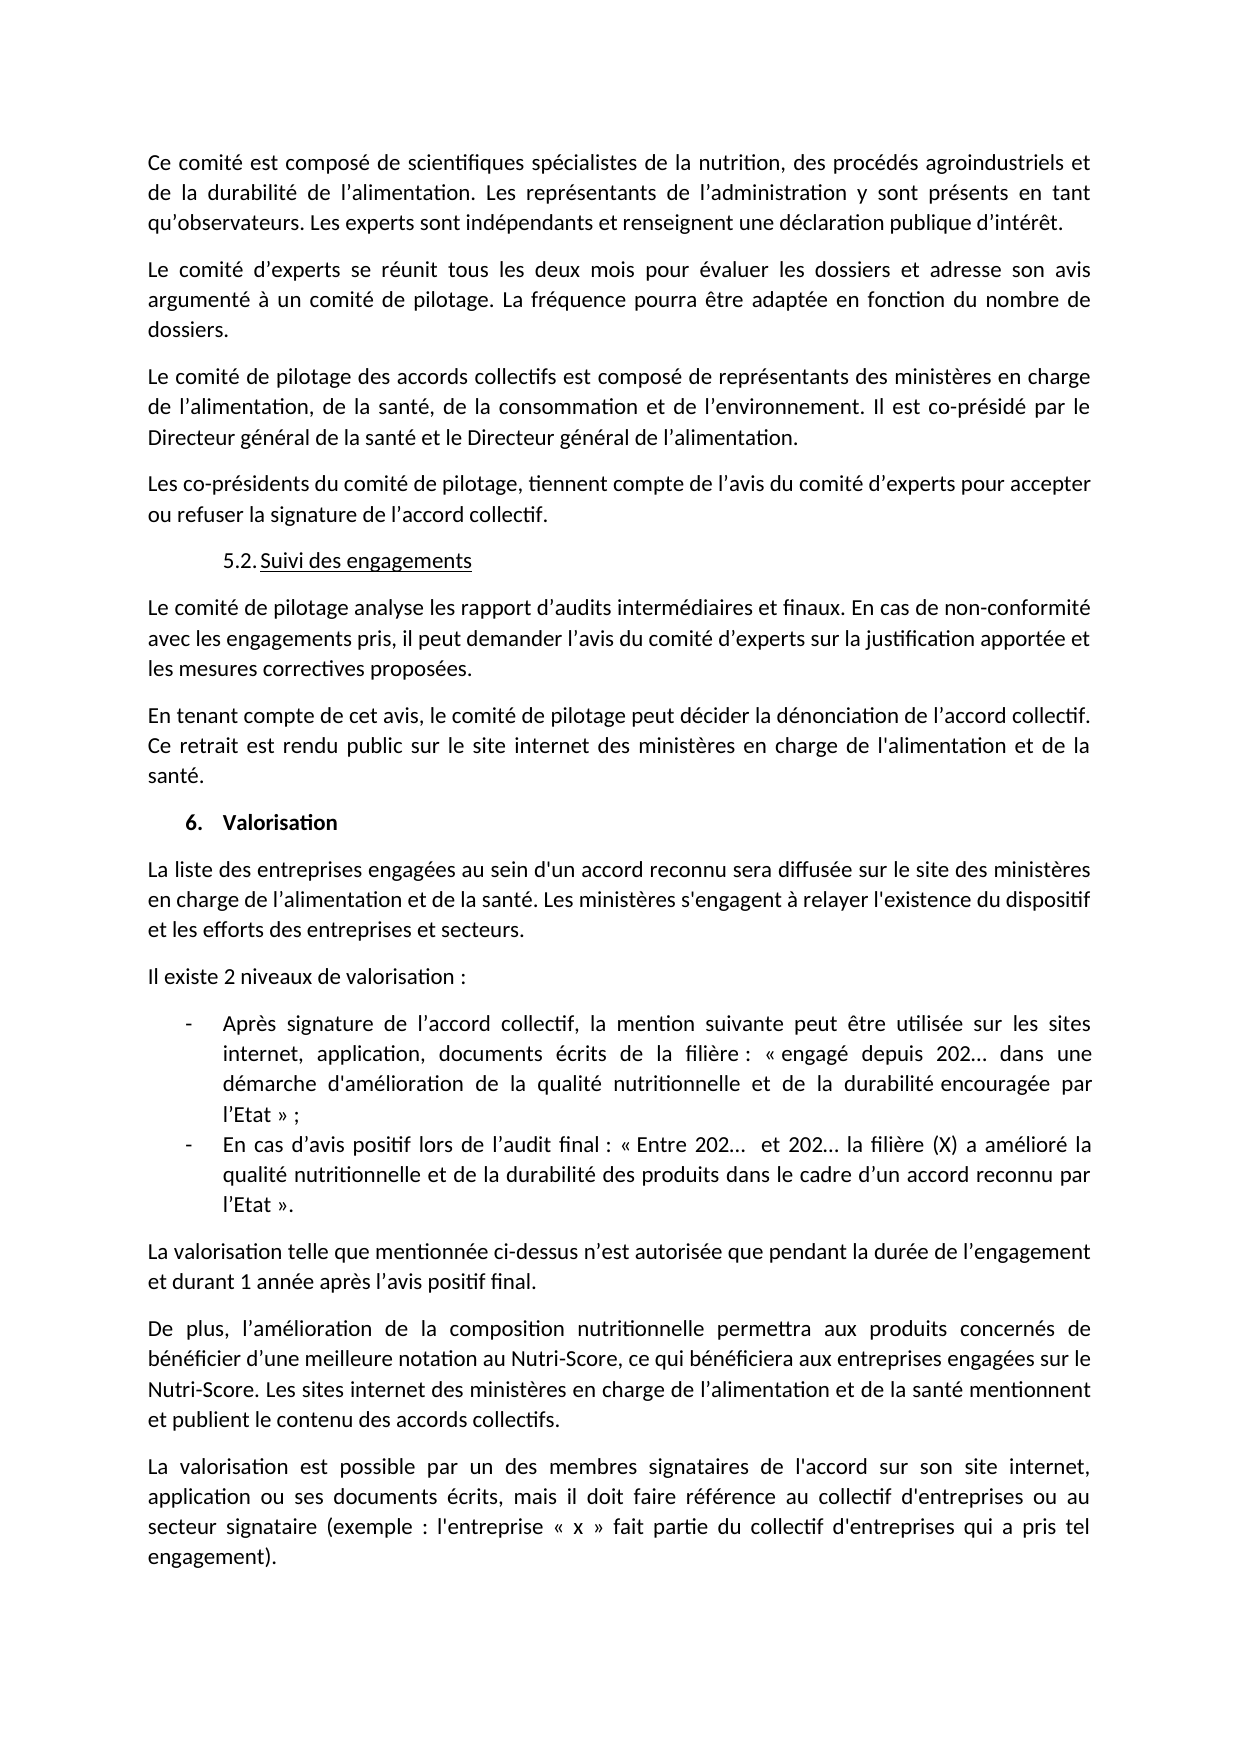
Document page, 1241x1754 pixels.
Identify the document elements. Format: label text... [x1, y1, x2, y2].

list En cas d’avis positif lors de l’audit final : « Entre 202… et 202… la filière (X) a amélioré la qualité nutritionnelle et de la durabilité des produits dans le cadre d’un accord reconnu par l’Etat ». [185, 1130, 1093, 1218]
text Le comité de pilotage analyse les rapport d’audits intermédiaires et finaux. En cas de non-conformité avec les engagements pris, il peut demander l’avis du comité d’experts sur la justification apportée et les mesures correctives proposées. [148, 593, 1093, 682]
text Le comité de pilotage des accords collectifs est composé de représentants des ministères en charge de l’alimentation, de la santé, de la consommation et de l’environnement. Il est co-présidé par le Directeur général de la santé et le Directeur général de l’alimentation. [148, 362, 1093, 451]
text La valorisation est possible par un des membres signataires de l'accord sur son site internet, application ou ses documents écrits, mais il doit faire référence au collectif d'entreprises ou au secteur signataire (exemple : l'entreprise « x » fait partie du collectif d'entreprises qui a pris tel engagement). [148, 1452, 1093, 1570]
text Le comité d’experts se réunit tous les deux mois pour évaluer les dossiers et adresse son avis argumenté à un comité de pilotage. La fréquence pourra être adaptée en fonction du nombre de dossiers. [148, 255, 1093, 343]
text Les co-présidents du comité de pilotage, tiennent compte de l’avis du comité d’experts pour accepter ou refuser la signature de l’accord collectif. [148, 469, 1093, 528]
text Ce comité est composé de scientifiques spécialistes de la nutrition, des procédés agroindustriels et de la durabilité de l’alimentation. Les représentants de l’administration y sont présents en tant qu’observateurs. Les experts sont indépendants et renseignent une déclaration publique d’intérêt. [148, 148, 1093, 236]
list Après signature de l’accord collectif, la mention suivante peut être utilisée sur les sites internet, application, documents écrits de la filière : « engagé depuis 202… dans une démarche d'amélioration de la qualité nutritionnelle et de la durabilité encouragée par l’Etat » ; [185, 1009, 1093, 1128]
text De plus, l’amélioration de la composition nutritionnelle permettra aux produits concernés de bénéficier d’une meilleure notation au Nutri-Score, ce qui bénéficiera aux entreprises engagées sur le Nutri-Score. Les sites internet des ministères en charge de l’alimentation et de la santé mentionnent et publient le contenu des accords collectifs. [148, 1314, 1093, 1433]
list Valorisation [185, 808, 1093, 836]
text La liste des entreprises engagées au sein d'un accord reconnu sera diffusée sur le site des ministères en charge de l’alimentation et de la santé. Les ministères s'engagent à relayer l'existence du dispositif et les efforts des entreprises et secteurs. [148, 855, 1093, 943]
text La valorisation telle que mentionnée ci-dessus n’est autorisée que pendant la durée de l’engagement et durant 1 année après l’avis positif final. [148, 1237, 1093, 1295]
list Suivi des engagements [223, 547, 1093, 574]
text En tenant compte de cet avis, le comité de pilotage peut décider la dénonciation de l’accord collectif. Ce retrait est rendu public sur le site internet des ministères en charge de l'alimentation et de la santé. [148, 701, 1093, 789]
text Il existe 2 niveaux de valorisation : [148, 962, 1093, 990]
